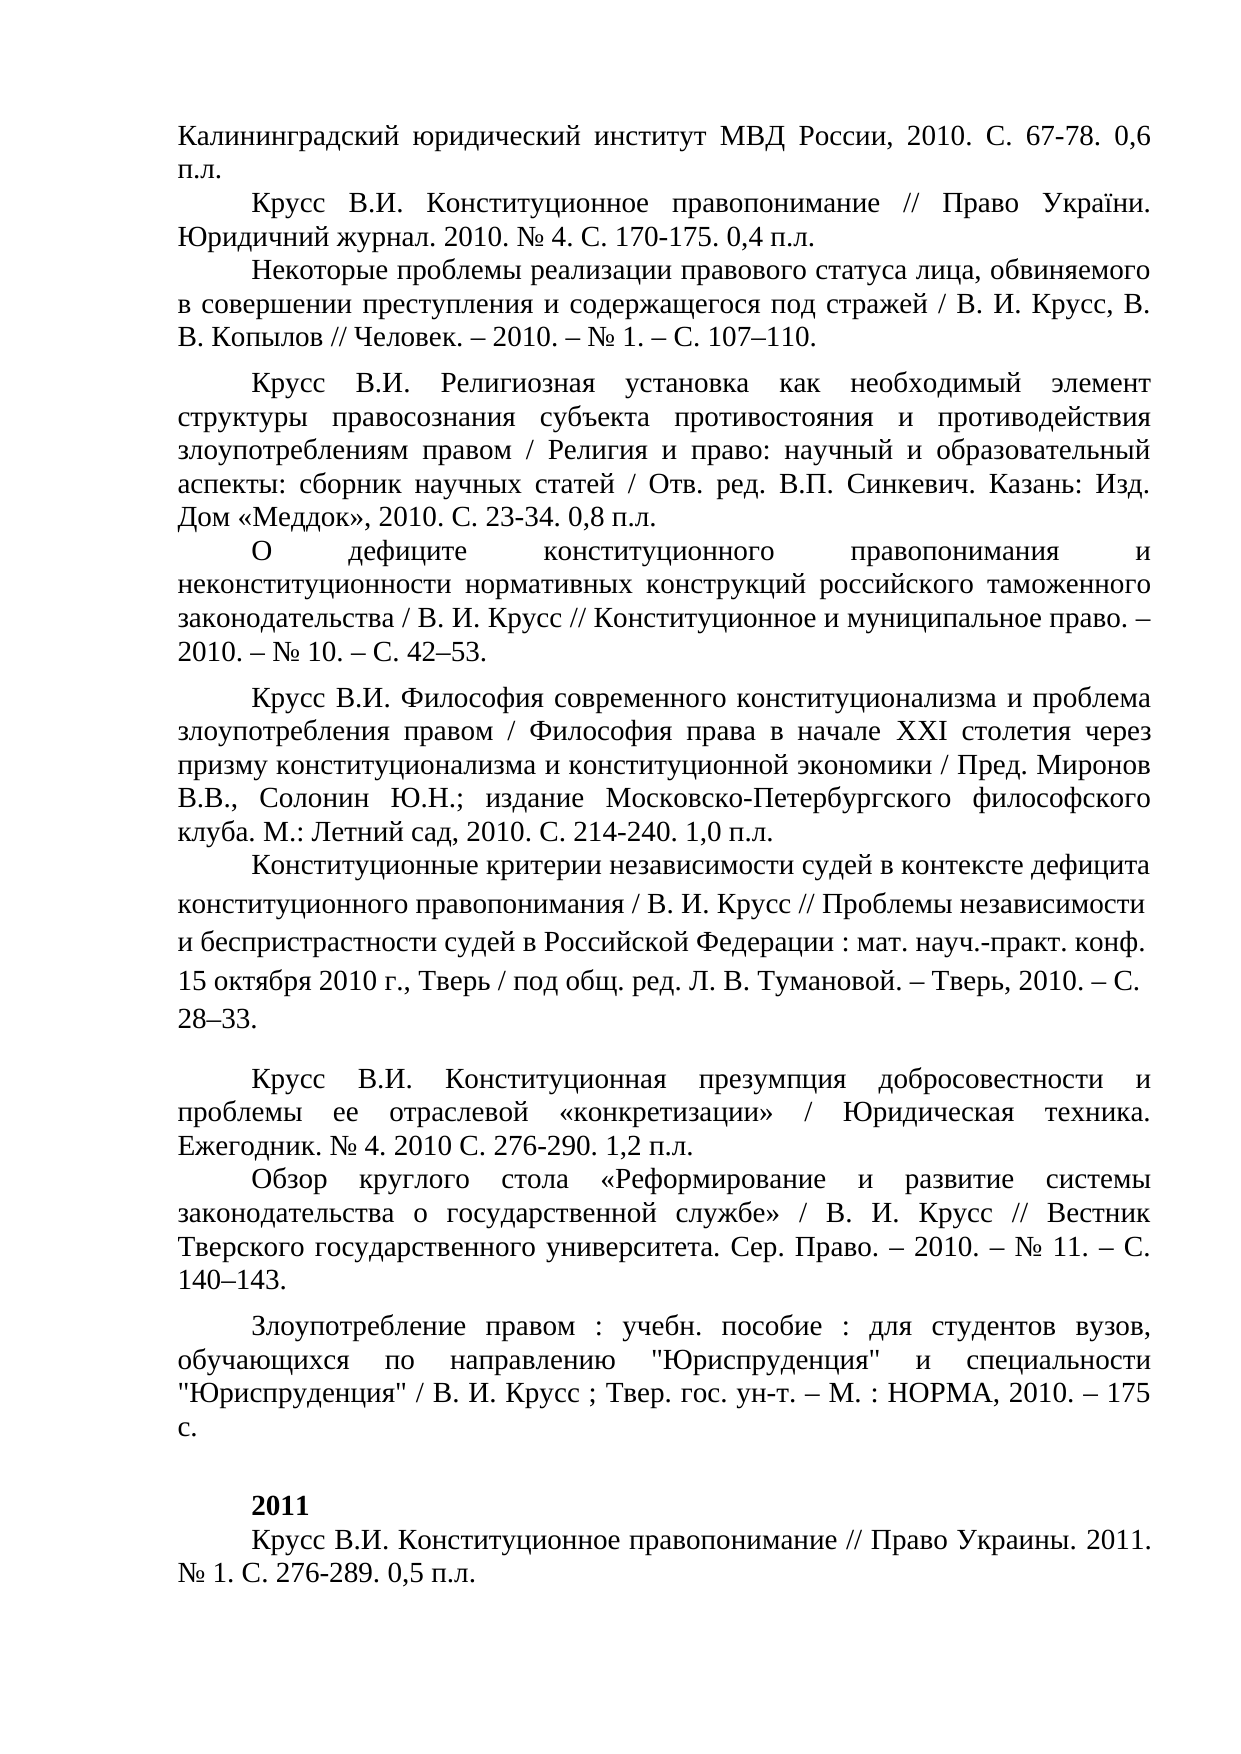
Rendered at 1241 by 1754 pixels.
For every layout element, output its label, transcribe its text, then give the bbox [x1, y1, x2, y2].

text Крусс В.И. Религиозная установка как необходимый элемент структуры правосознания субъекта противостояния и противодействия злоупотреблениям правом / Религия и право: научный и образовательный аспекты: сборник научных статей / Отв. ред. В.П. Синкевич. Казань: Изд. Дом «Меддок», 2010. С. 23-34. 0,8 п.л. [177, 365, 1152, 533]
text Крусс В.И. Конституционная презумпция добросовестности и проблемы ее отраслевой «конкретизации» / Юридическая техника. Ежегодник. № 4. 2010 С. 276-290. 1,2 п.л. [177, 1061, 1152, 1162]
text Злоупотребление правом : учебн. пособие : для студентов вузов, обучающихся по направлению "Юриспруденция" и специальности "Юриспруденция" / В. И. Крусс ; Твер. гос. ун-т. – М. : НОРМА, 2010. – 175 с. [177, 1308, 1152, 1442]
text О дефиците конституционного правопонимания и неконституционности нормативных конструкций российского таможенного законодательства / В. И. Крусс // Конституционное и муниципальное право. – 2010. – № 10. – С. 42–53. [177, 533, 1152, 667]
subtitle Крусс В.И. Философия современного конституционализма и проблема злоупотребления правом / Философия права в начале XXI столетия через призму конституционализма и конституционной экономики / Пред. Миронов В.В., Солонин Ю.Н.; издание Московско-Петербургского философского клуба. М.: Летний сад, 2010. С. 214-240. 1,0 п.л. [177, 680, 1152, 847]
text Конституционные критерии независимости судей в контексте дефицита конституционного правопонимания / В. И. Крусс // Проблемы независимости и беспристрастности судей в Российской Федерации : мат. науч.-практ. конф. 15 октября ., Тверь / под общ. ред. Л. В. Тумановой. – Тверь, 2010. – С. 28–33. [177, 847, 1152, 1035]
text Обзор круглого стола «Реформирование и развитие системы законодательства о государственной службе» / В. И. Крусс // Вестник Тверского государственного университета. Сер. Право. – 2010. – № 11. – С. 140–143. [177, 1162, 1152, 1296]
text Крусс В.И. Конституционное правопонимание // Право України. Юридичний журнал. 2010. № 4. С. 170-175. 0,4 п.л. [177, 185, 1152, 252]
text 2011 [177, 1488, 1152, 1522]
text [177, 118, 1152, 185]
text Некоторые проблемы реализации правового статуса лица, обвиняемого в совершении преступления и содержащегося под стражей / В. И. Крусс, В. В. Копылов // Человек. – 2010. – № 1. – С. 107–110. [177, 252, 1152, 353]
text Крусс В.И. Конституционное правопонимание // Право Украины. 2011. № 1. С. 276-289. 0,5 п.л. [177, 1522, 1152, 1589]
